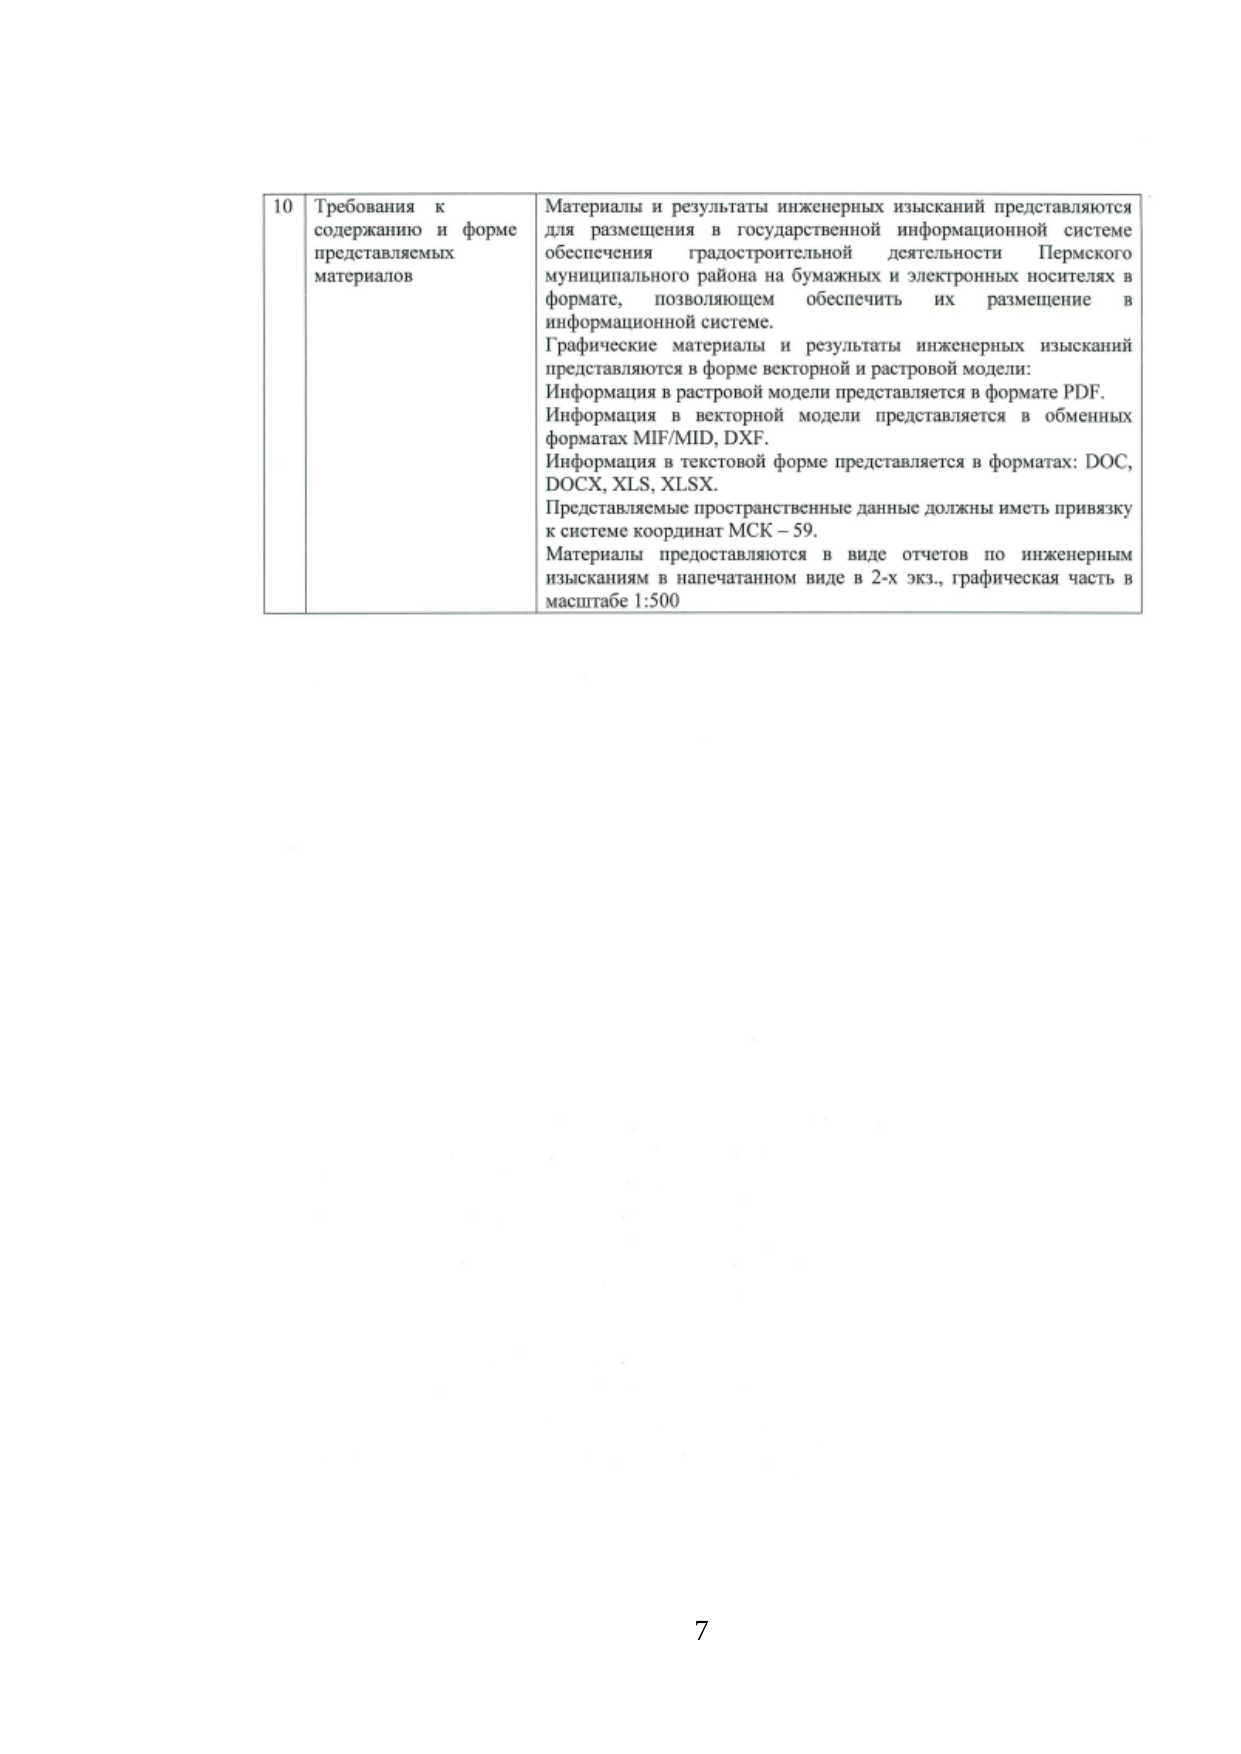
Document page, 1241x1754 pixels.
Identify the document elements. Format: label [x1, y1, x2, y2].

picture [205, 140, 1180, 1502]
